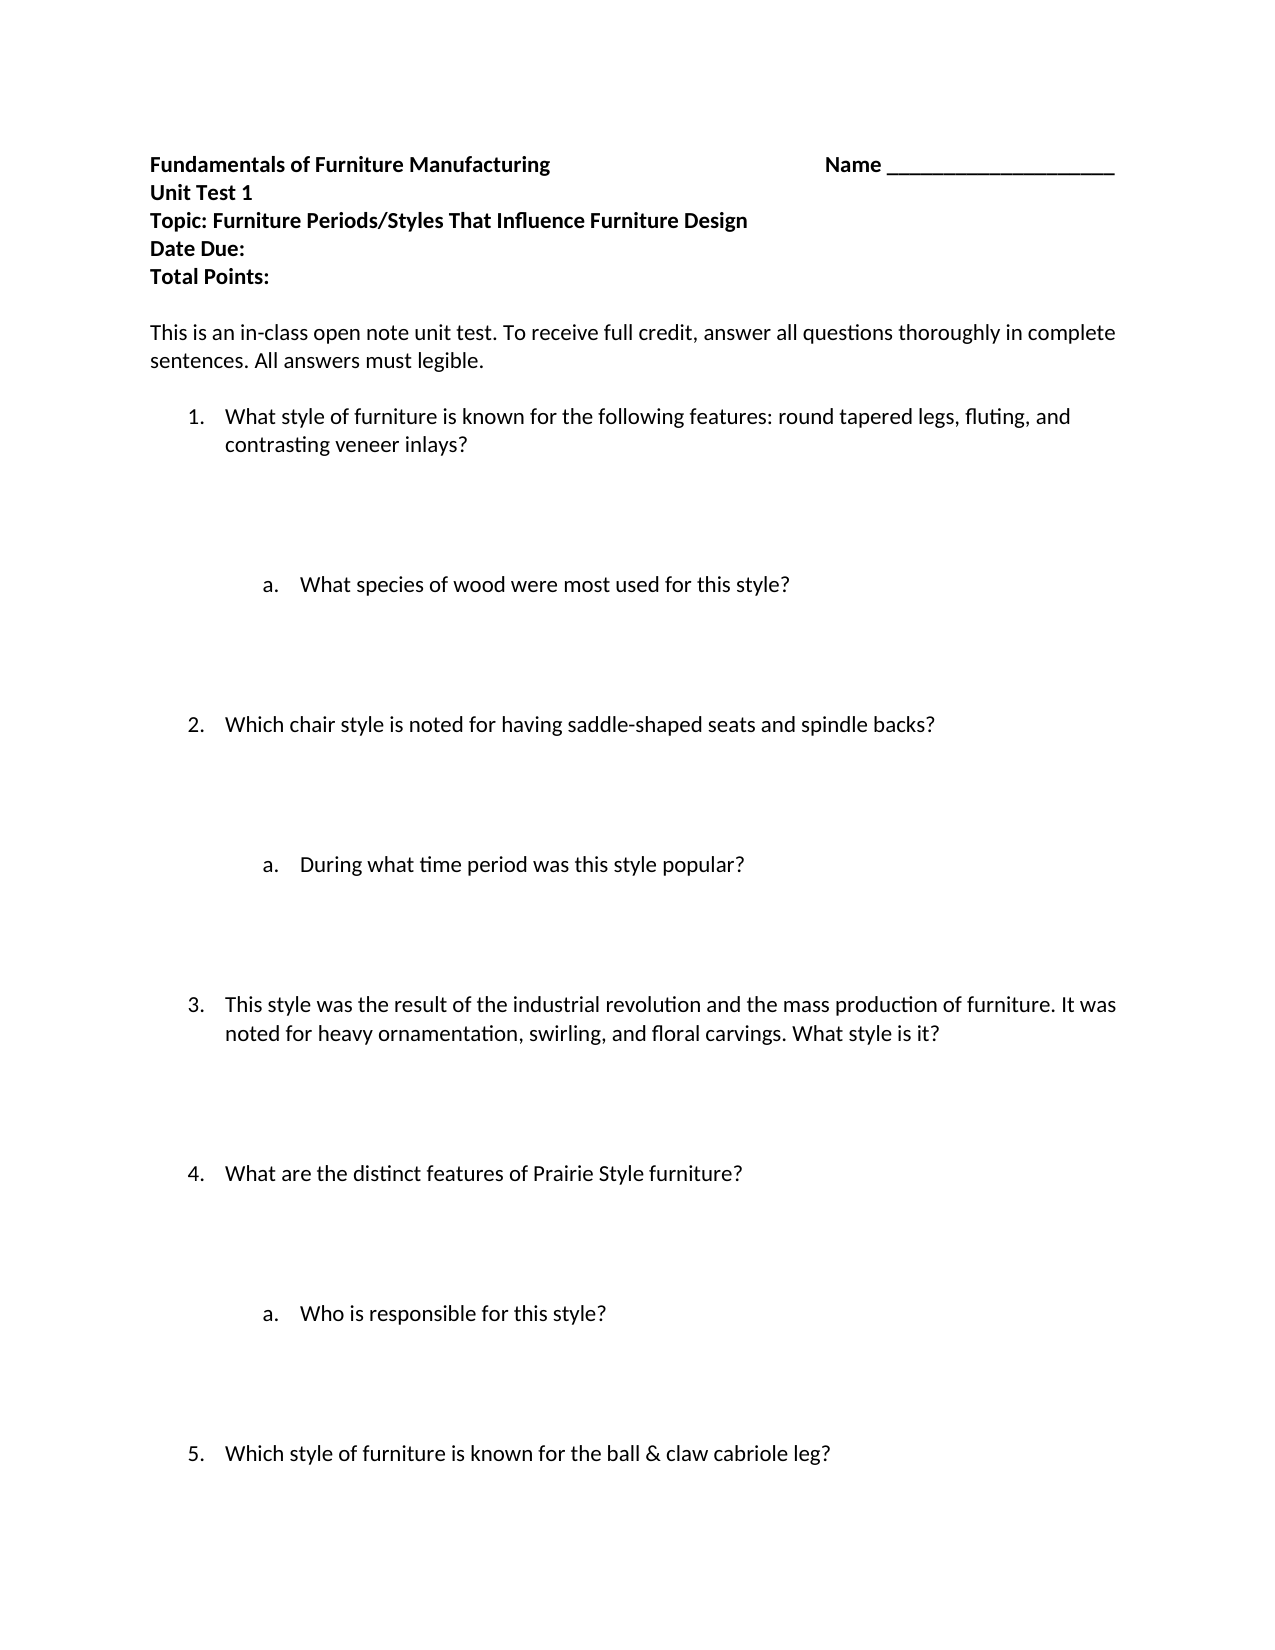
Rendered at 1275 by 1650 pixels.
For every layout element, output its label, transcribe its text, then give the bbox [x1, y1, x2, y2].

list What style of furniture is known for the following features: round tapered legs, fluting, and contrasting veneer inlays? [187, 402, 1125, 458]
text Unit Test 1 [150, 178, 1125, 206]
text Fundamentals of Furniture Manufacturing Name ____________________ [150, 150, 1125, 178]
list What are the distinct features of Prairie Style furniture? [187, 1159, 1125, 1187]
text This is an in-class open note unit test. To receive full credit, answer all questions thoroughly in complete sentences. All answers must legible. [150, 318, 1125, 374]
text Topic: Furniture Periods/Styles That Influence Furniture Design [150, 206, 1125, 234]
list This style was the result of the industrial revolution and the mass production of furniture. It was noted for heavy ornamentation, swirling, and floral carvings. What style is it? [187, 991, 1125, 1047]
text Date Due: [150, 234, 1125, 262]
list Which style of furniture is known for the ball & claw cabriole leg? [187, 1439, 1125, 1467]
list What species of wood were most used for this style? [262, 570, 1125, 598]
list During what time period was this style popular? [262, 851, 1125, 878]
text Total Points: [150, 262, 1125, 290]
list Which chair style is noted for having saddle-shaped seats and spindle backs? [187, 710, 1125, 738]
list Who is responsible for this style? [262, 1299, 1125, 1327]
